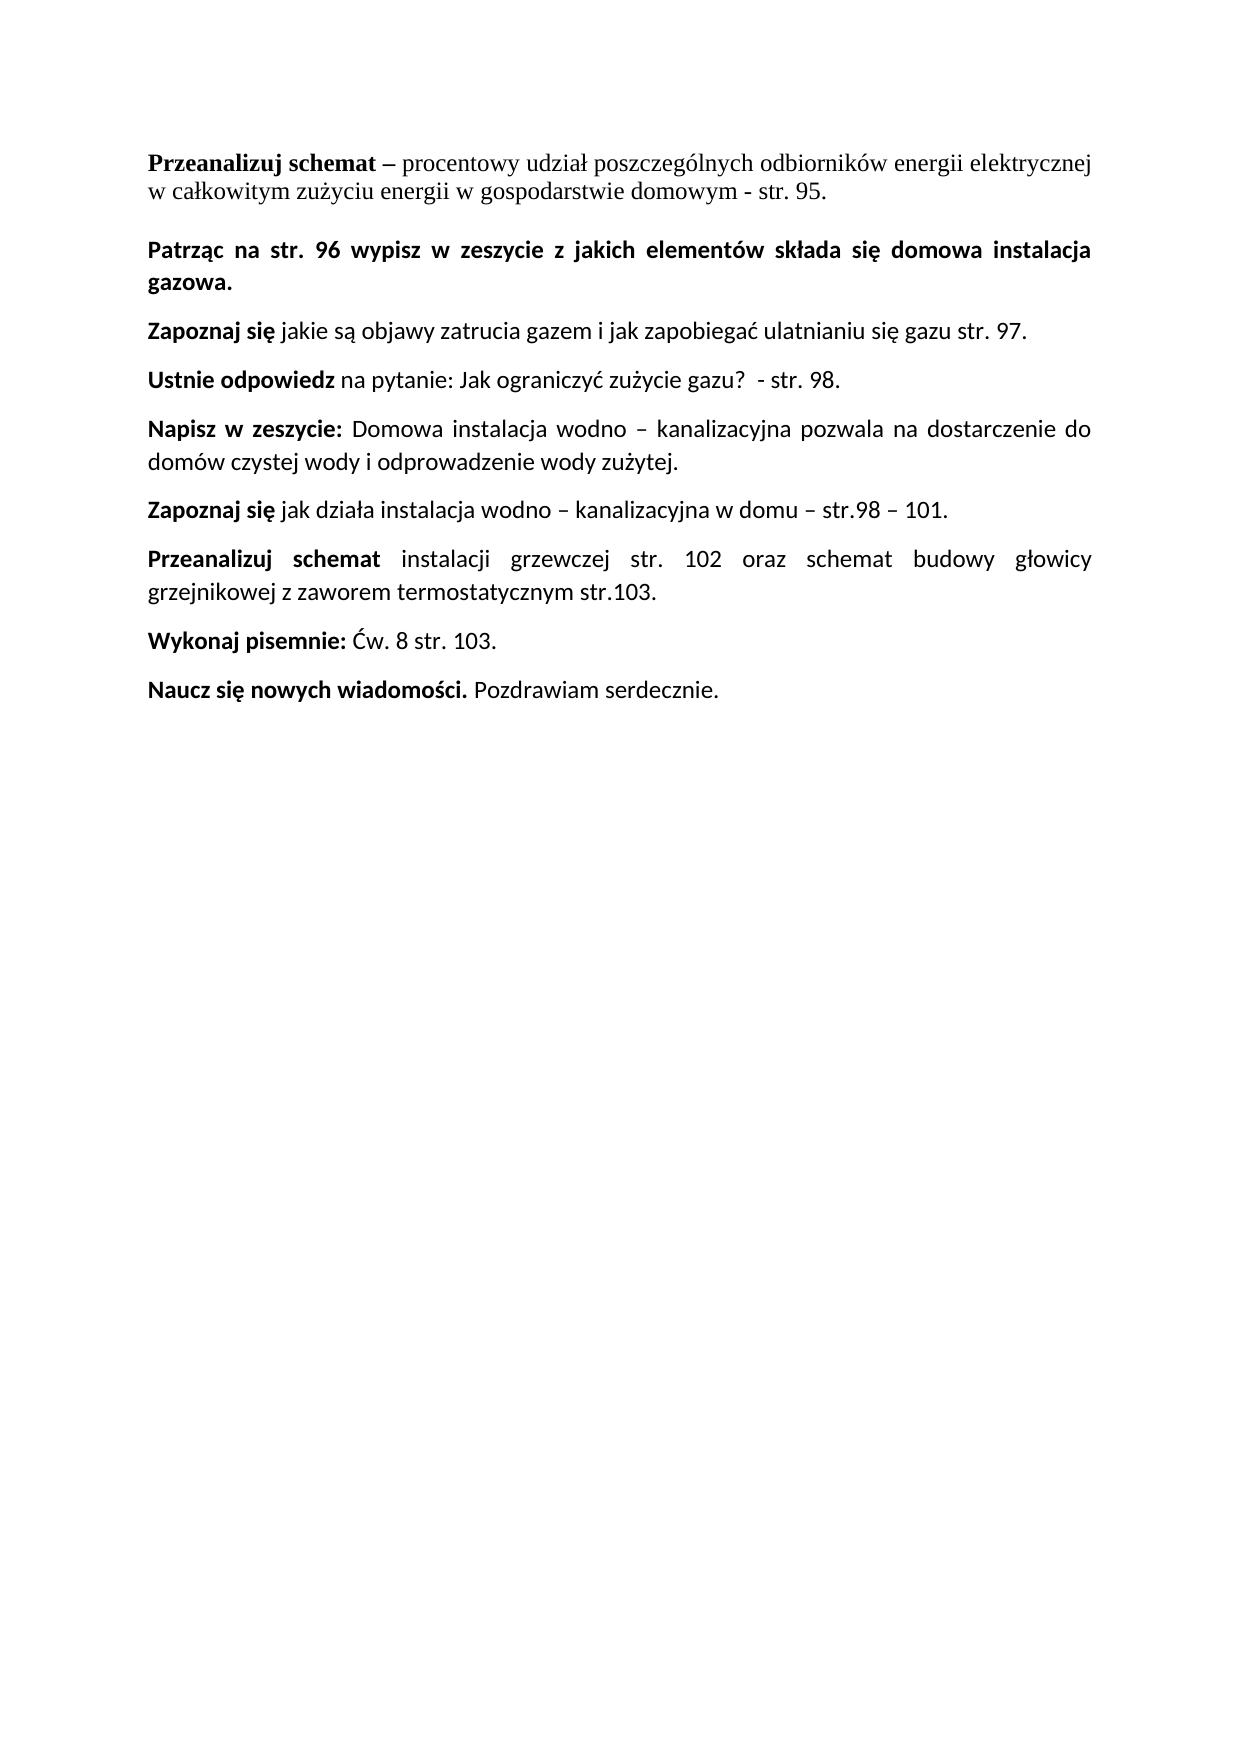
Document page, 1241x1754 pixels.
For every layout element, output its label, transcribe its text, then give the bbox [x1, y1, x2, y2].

text Wykonaj pisemnie: Ćw. 8 str. 103. [148, 625, 1093, 655]
text Napisz w zeszycie: Domowa instalacja wodno – kanalizacyjna pozwala na dostarczenie do domów czystej wody i odprowadzenie wody zużytej. [148, 413, 1093, 476]
text Przeanalizuj schemat – procentowy udział poszczególnych odbiorników energii elektrycznej w całkowitym zużyciu energii w gospodarstwie domowym - str. 95. [148, 148, 1093, 205]
text Naucz się nowych wiadomości. Pozdrawiam serdecznie. [148, 674, 1093, 704]
text Zapoznaj się jakie są objawy zatrucia gazem i jak zapobiegać ulatnianiu się gazu str. 97. [148, 316, 1093, 346]
text Patrząc na str. 96 wypisz w zeszycie z jakich elementów składa się domowa instalacja gazowa. [148, 234, 1093, 297]
text Zapoznaj się jak działa instalacja wodno – kanalizacyjna w domu – str.98 – 101. [148, 495, 1093, 525]
text Przeanalizuj schemat instalacji grzewczej str. 102 oraz schemat budowy głowicy grzejnikowej z zaworem termostatycznym str.103. [148, 544, 1093, 606]
text Ustnie odpowiedz na pytanie: Jak ograniczyć zużycie gazu? - str. 98. [148, 364, 1093, 395]
